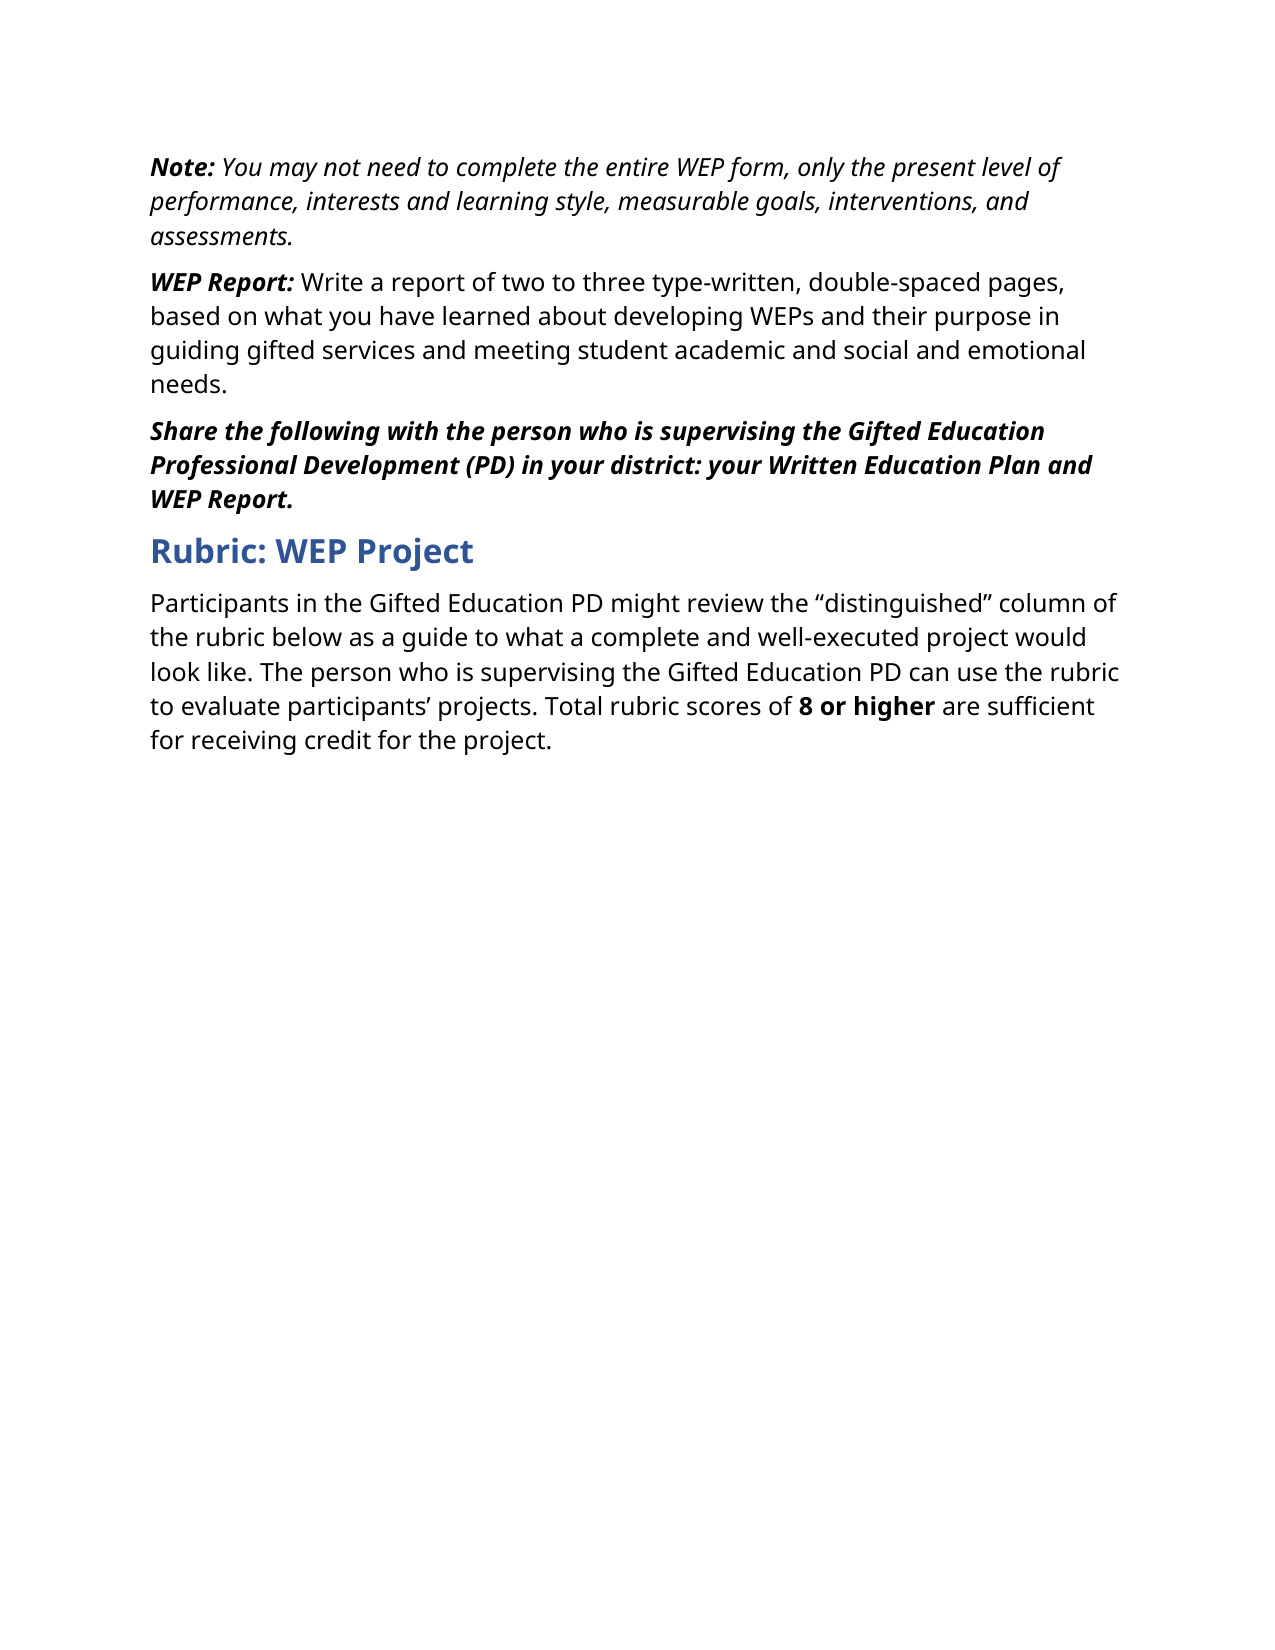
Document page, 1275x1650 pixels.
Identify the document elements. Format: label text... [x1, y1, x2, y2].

text WEP Report: Write a report of two to three type-written, double-spaced pages, based on what you have learned about developing WEPs and their purpose in guiding gifted services and meeting student academic and social and emotional needs. [150, 265, 1125, 401]
text Share the following with the person who is supervising the Gifted Education Professional Development (PD) in your district: your Written Education Plan and WEP Report. [150, 413, 1125, 516]
text Participants in the Gifted Education PD might review the “distinguished” column of the rubric below as a guide to what a complete and well-executed project would look like. The person who is supervising the Gifted Education PD can use the rubric to evaluate participants’ projects. Total rubric scores of 8 or higher are sufficient for receiving credit for the project. [150, 586, 1125, 756]
text Note: You may not need to complete the entire WEP form, only the present level of performance, interests and learning style, measurable goals, interventions, and assessments. [150, 150, 1125, 252]
subtitle Rubric: WEP Project [150, 528, 1125, 573]
